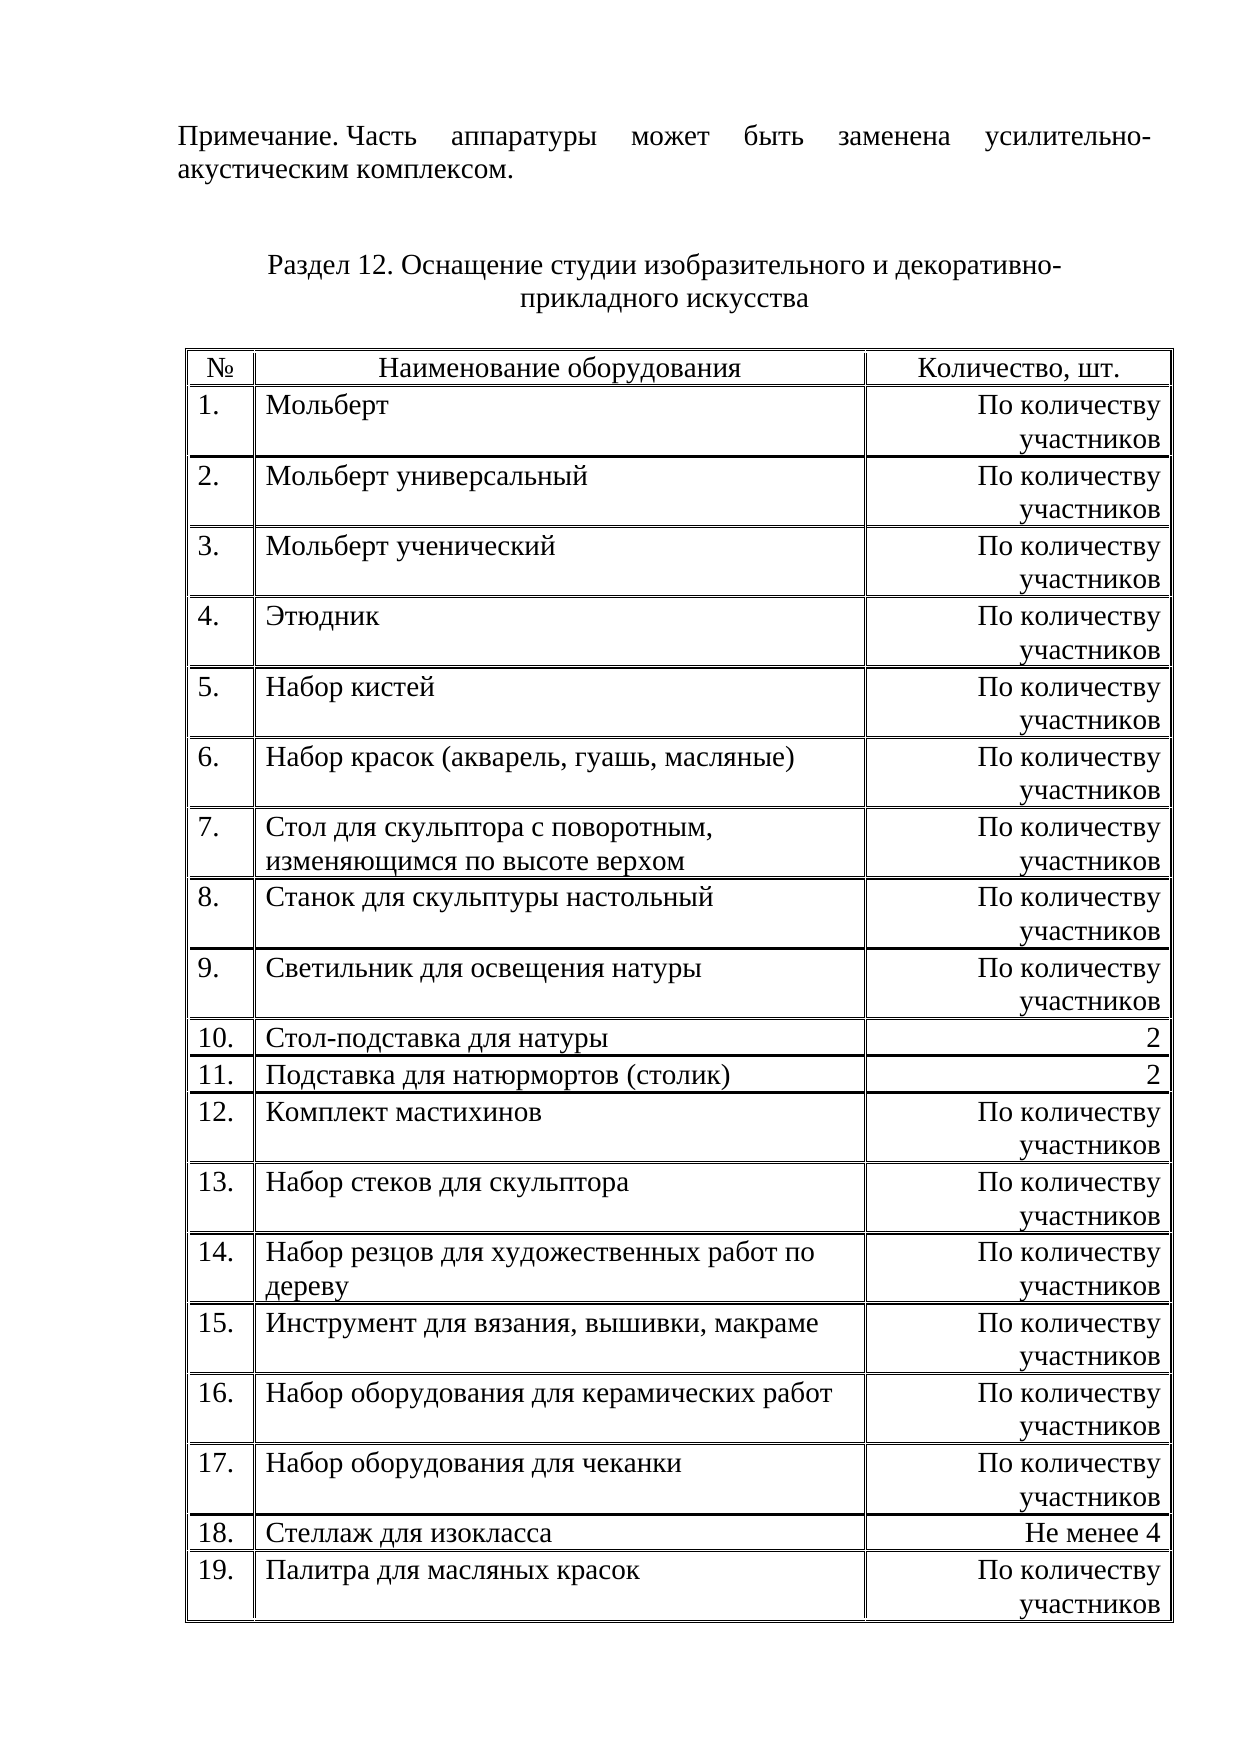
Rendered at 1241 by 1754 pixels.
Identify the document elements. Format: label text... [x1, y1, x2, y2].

table_cell 4. [188, 595, 253, 665]
table_cell 2. [186, 455, 253, 525]
table_cell 7. [188, 806, 253, 876]
table_cell Этюдник [256, 598, 864, 665]
table_cell 13. [188, 1161, 253, 1231]
table_cell По количеству участников [867, 1091, 1172, 1161]
table_cell По количеству участников [867, 455, 1172, 525]
table_cell 16. [188, 1372, 253, 1442]
table_cell 2 [867, 1017, 1171, 1054]
table_cell По количеству участников [867, 595, 1171, 665]
table_cell Набор стеков для скульптора [256, 1164, 864, 1231]
table_cell Стол-подставка для натуры [256, 1020, 864, 1054]
table_cell По количеству участников [867, 525, 1170, 595]
table_cell По количеству участников [867, 806, 1171, 876]
table_cell Набор резцов для художественных работ по дереву [256, 1235, 864, 1301]
table_cell По количеству участников [867, 1231, 1171, 1301]
table_cell Станок для скульптуры настольный [256, 880, 864, 947]
table_cell 19. [188, 1549, 254, 1619]
table_header Наименование оборудования [254, 349, 865, 384]
table_cell 5. [186, 665, 254, 736]
table_cell Не менее 4 [867, 1513, 1172, 1549]
table_cell 1. [188, 384, 253, 454]
table_cell 17. [188, 1442, 253, 1512]
table_cell По количеству участников [867, 1442, 1171, 1512]
table_cell Палитра для масляных красок [254, 1549, 865, 1619]
text прикладного искусства [177, 280, 1152, 314]
table_cell Комплект мастихинов [256, 1094, 864, 1161]
table_cell Инструмент для вязания, вышивки, макраме [256, 1305, 864, 1372]
table_cell Стеллаж для изокласса [256, 1516, 864, 1549]
table_cell Набор оборудования для керамических работ [256, 1375, 864, 1442]
table_cell 9. [188, 947, 253, 1017]
table_cell По количеству участников [865, 1549, 1171, 1619]
table_cell По количеству участников [865, 665, 1172, 736]
text Раздел 12. Оснащение студии изобразительного и декоративно- [177, 247, 1152, 280]
table_cell Мольберт ученический [256, 528, 864, 595]
table_cell Набор оборудования для чеканки [256, 1445, 864, 1512]
table_cell 8. [186, 876, 254, 947]
table_cell Мольберт [256, 387, 864, 454]
table_cell Подставка для натюрмортов (столик) [256, 1057, 864, 1091]
table_cell 10. [188, 1017, 253, 1054]
table_cell По количеству участников [867, 1161, 1171, 1231]
table_cell Мольберт универсальный [256, 458, 864, 525]
table_cell Стол для скульптора с поворотным, изменяющимся по высоте верхом [256, 809, 864, 876]
table_cell По количеству участников [867, 384, 1171, 454]
table_cell 15. [186, 1301, 254, 1372]
table_cell 6. [188, 736, 253, 806]
table_cell Светильник для освещения натуры [256, 950, 864, 1017]
text Примечание. Часть аппаратуры может быть заменена усилительно-акустическим комплексом. [177, 118, 1152, 185]
table_cell 12. [186, 1091, 253, 1161]
table_cell По количеству участников [865, 1301, 1172, 1372]
table_cell По количеству участников [867, 1372, 1171, 1442]
table_cell По количеству участников [865, 876, 1172, 947]
table_cell 3. [188, 525, 253, 595]
table_cell Набор кистей [256, 669, 864, 736]
table_header № [188, 351, 254, 384]
table_header Количество, шт. [865, 349, 1171, 384]
table_cell Набор красок (акварель, гуашь, масляные) [256, 739, 864, 806]
table_cell По количеству участников [867, 947, 1170, 1017]
table_cell 11. [188, 1054, 253, 1091]
table_cell 2 [867, 1054, 1170, 1091]
table_cell 14. [188, 1231, 253, 1301]
table_cell По количеству участников [867, 736, 1171, 806]
table_cell 18. [186, 1513, 253, 1549]
